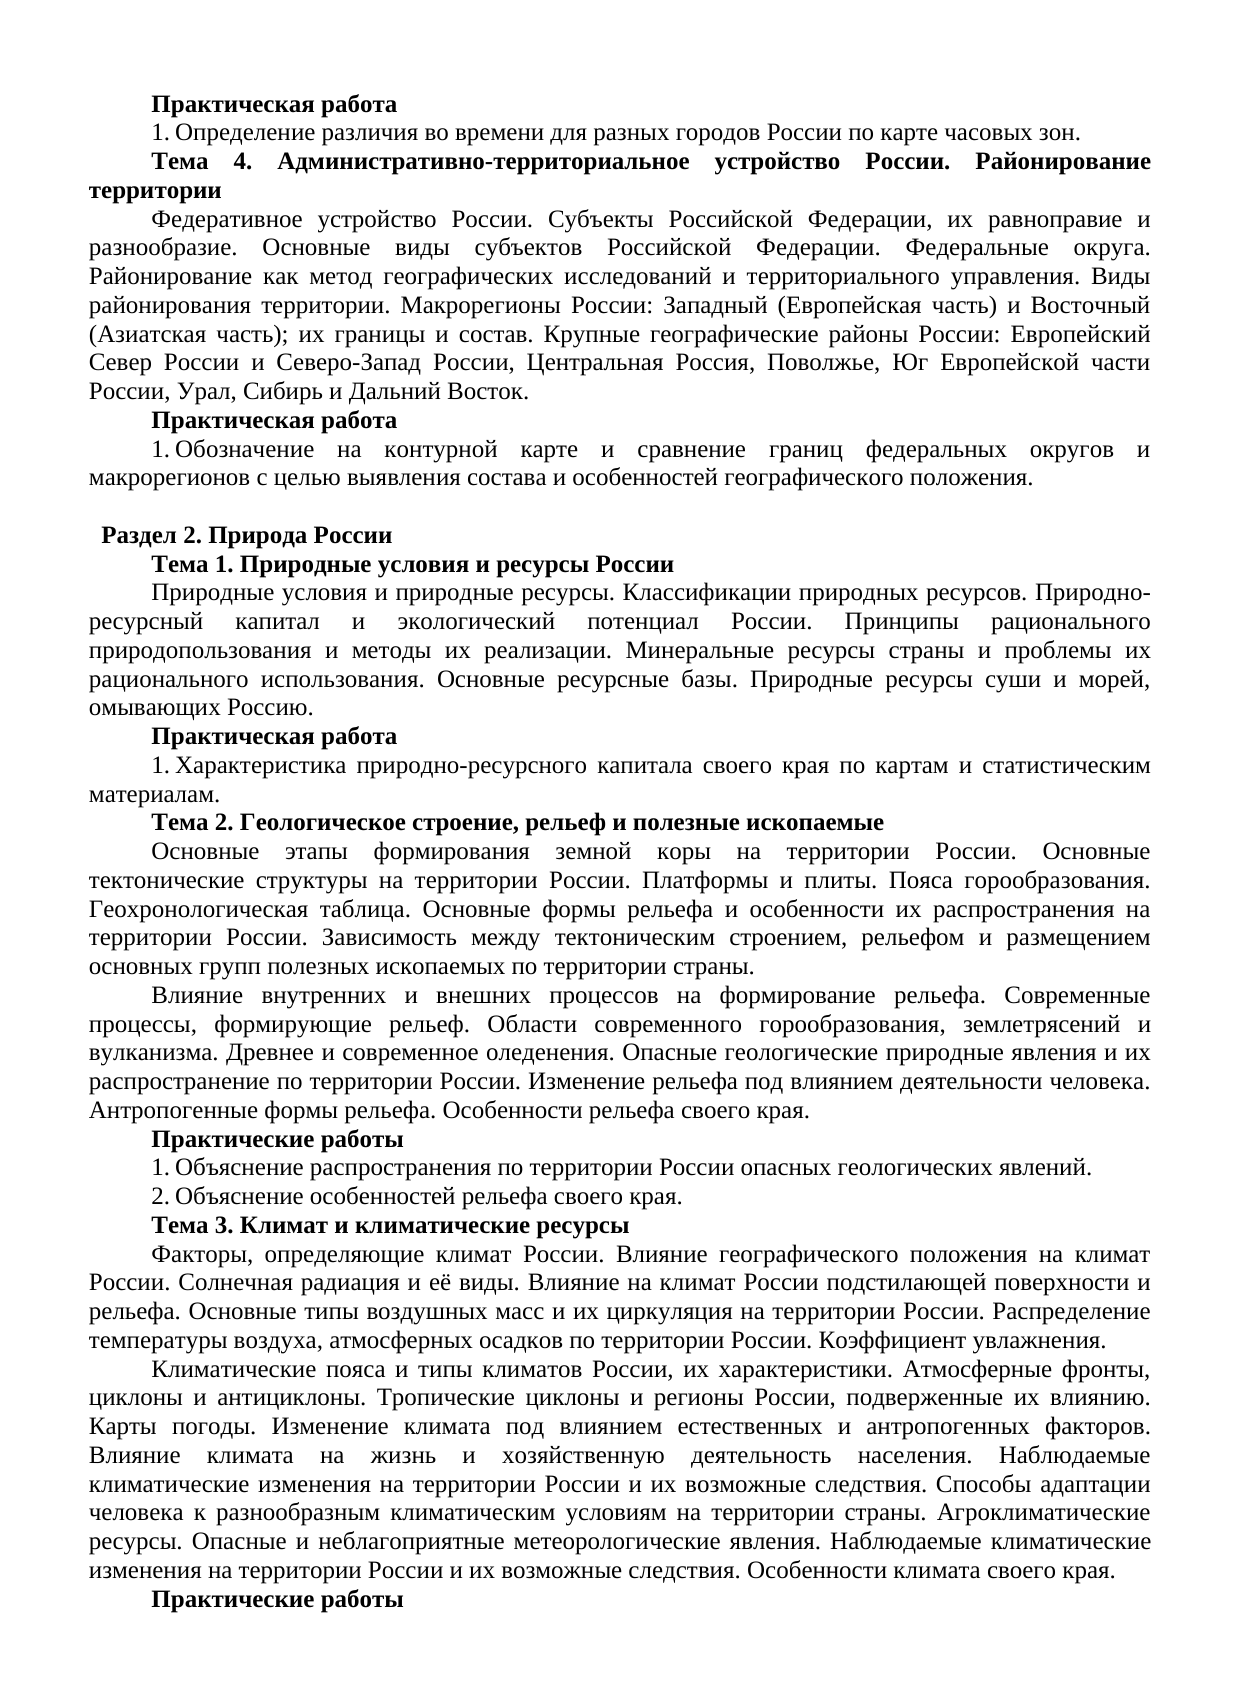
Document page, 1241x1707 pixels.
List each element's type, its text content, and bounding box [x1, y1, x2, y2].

text Практические работы [89, 1584, 1152, 1612]
text Практическая работа [89, 721, 1152, 750]
text Федеративное устройство России. Субъекты Российской Федерации, их равноправие и разнообразие. Основные виды субъектов Российской Федерации. Федеральные округа. Районирование как метод географических исследований и территориального управления. Виды районирования территории. Макрорегионы России: Западный (Европейская часть) и Восточный (Азиатская часть); их границы и состав. Крупные географические районы России: Европейский Север России и Северо-Запад России, Центральная Россия, Поволжье, Юг Европейской части России, Урал, Сибирь и Дальний Восток. [89, 204, 1152, 405]
text 1. Определение различия во времени для разных городов России по карте часовых зон. [89, 117, 1152, 146]
text Факторы, определяющие климат России. Влияние географического положения на климат России. Солнечная радиация и её виды. Влияние на климат России подстилающей поверхности и рельефа. Основные типы воздушных масс и их циркуляция на территории России. Распределение температуры воздуха, атмосферных осадков по территории России. Коэффициент увлажнения. [89, 1239, 1152, 1354]
text Природные условия и природные ресурсы. Классификации природных ресурсов. Природно-ресурсный капитал и экологический потенциал России. Принципы рационального природопользования и методы их реализации. Минеральные ресурсы страны и проблемы их рационального использования. Основные ресурсные базы. Природные ресурсы суши и морей, омывающих Россию. [89, 577, 1152, 721]
text Тема 4. Административно-территориальное устройство России. Районирование территории [89, 146, 1152, 204]
text Тема 1. Природные условия и ресурсы России [89, 549, 1152, 577]
text 1. Обозначение на контурной карте и сравнение границ федеральных округов и макрорегионов с целью выявления состава и особенностей географического положения. [89, 434, 1152, 491]
text 2. Объяснение особенностей рельефа своего края. [89, 1181, 1152, 1210]
text Практическая работа [89, 405, 1152, 434]
text Практические работы [89, 1124, 1152, 1152]
text 1. Объяснение распространения по территории России опасных геологических явлений. [89, 1152, 1152, 1181]
text Практическая работа [89, 89, 1152, 117]
text 1. Характеристика природно-ресурсного капитала своего края по картам и статистическим материалам. [89, 750, 1152, 807]
text Влияние внутренних и внешних процессов на формирование рельефа. Современные процессы, формирующие рельеф. Области современного горообразования, землетрясений и вулканизма. Древнее и современное оледенения. Опасные геологические природные явления и их распространение по территории России. Изменение рельефа под влиянием деятельности человека. Антропогенные формы рельефа. Особенности рельефа своего края. [89, 980, 1152, 1124]
text Раздел 2. Природа России [101, 520, 1152, 549]
text Тема 3. Климат и климатические ресурсы [89, 1210, 1152, 1239]
text Тема 2. Геологическое строение, рельеф и полезные ископаемые [89, 807, 1152, 836]
text Основные этапы формирования земной коры на территории России. Основные тектонические структуры на территории России. Платформы и плиты. Пояса горообразования. Геохронологическая таблица. Основные формы рельефа и особенности их распространения на территории России. Зависимость между тектоническим строением, рельефом и размещением основных групп полезных ископаемых по территории страны. [89, 836, 1152, 980]
text Климатические пояса и типы климатов России, их характеристики. Атмосферные фронты, циклоны и антициклоны. Тропические циклоны и регионы России, подверженные их влиянию. Карты погоды. Изменение климата под влиянием естественных и антропогенных факторов. Влияние климата на жизнь и хозяйственную деятельность населения. Наблюдаемые климатические изменения на территории России и их возможные следствия. Способы адаптации человека к разнообразным климатическим условиям на территории страны. Агроклиматические ресурсы. Опасные и неблагоприятные метеорологи­ческие явления. Наблюдаемые климатические изменения на территории России и их возможные следствия. Особенности кли­мата своего края. [89, 1354, 1152, 1584]
